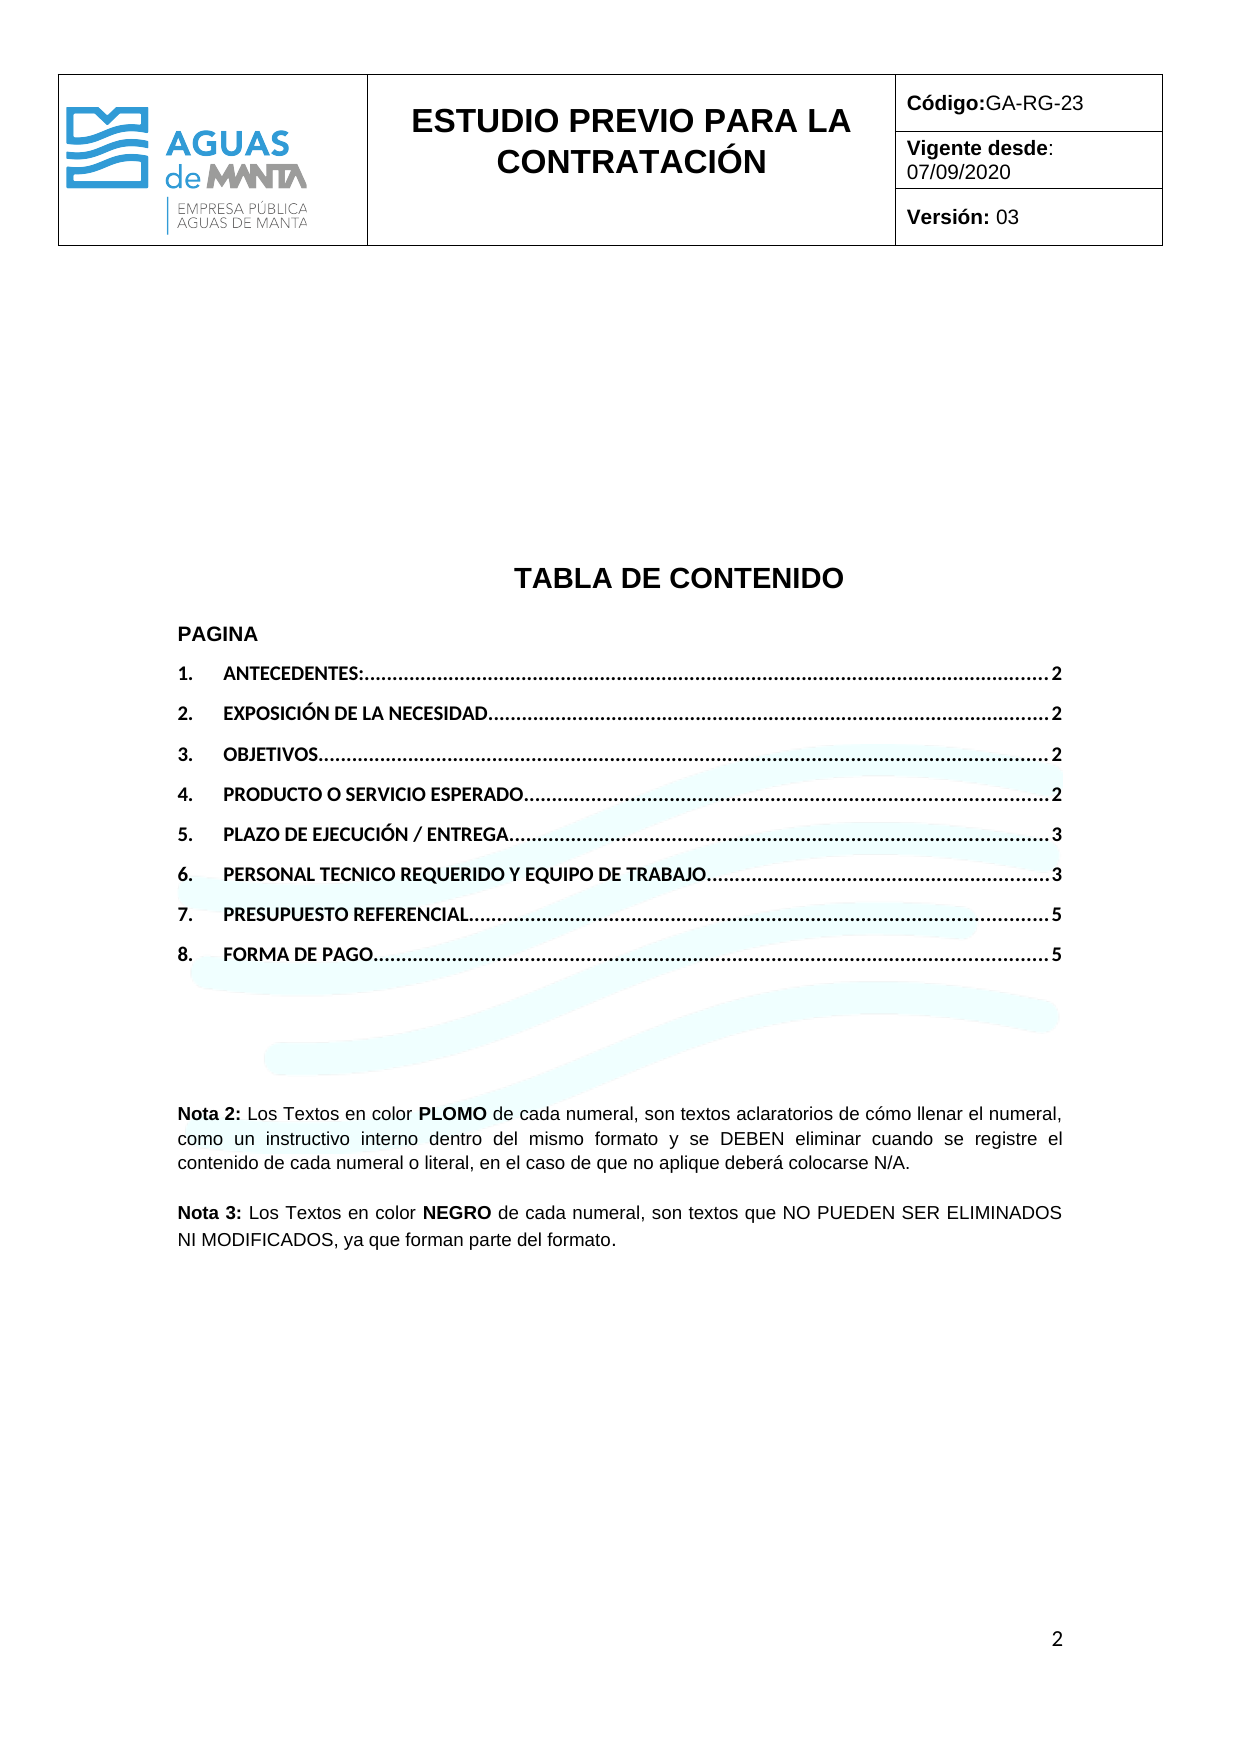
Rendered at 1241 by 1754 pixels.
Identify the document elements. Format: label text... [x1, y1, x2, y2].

picture [66, 107, 307, 239]
list Nota 3: Los Textos en color NEGRO de cada numeral, son textos que NO PUEDEN SER ELIMINADOS NI MODIFICADOS, ya que forman parte del formato. [177, 1202, 1063, 1251]
text TABLA DE CONTENIDO [177, 561, 1181, 594]
list Nota 2: Los Textos en color PLOMO de cada numeral, son textos aclaratorios de cómo llenar el numeral, como un instructivo interno dentro del mismo formato y se DEBEN eliminar cuando se registre el contenido de cada numeral o literal, en el caso de que no aplique deberá colocarse N/A. [177, 1103, 1063, 1174]
